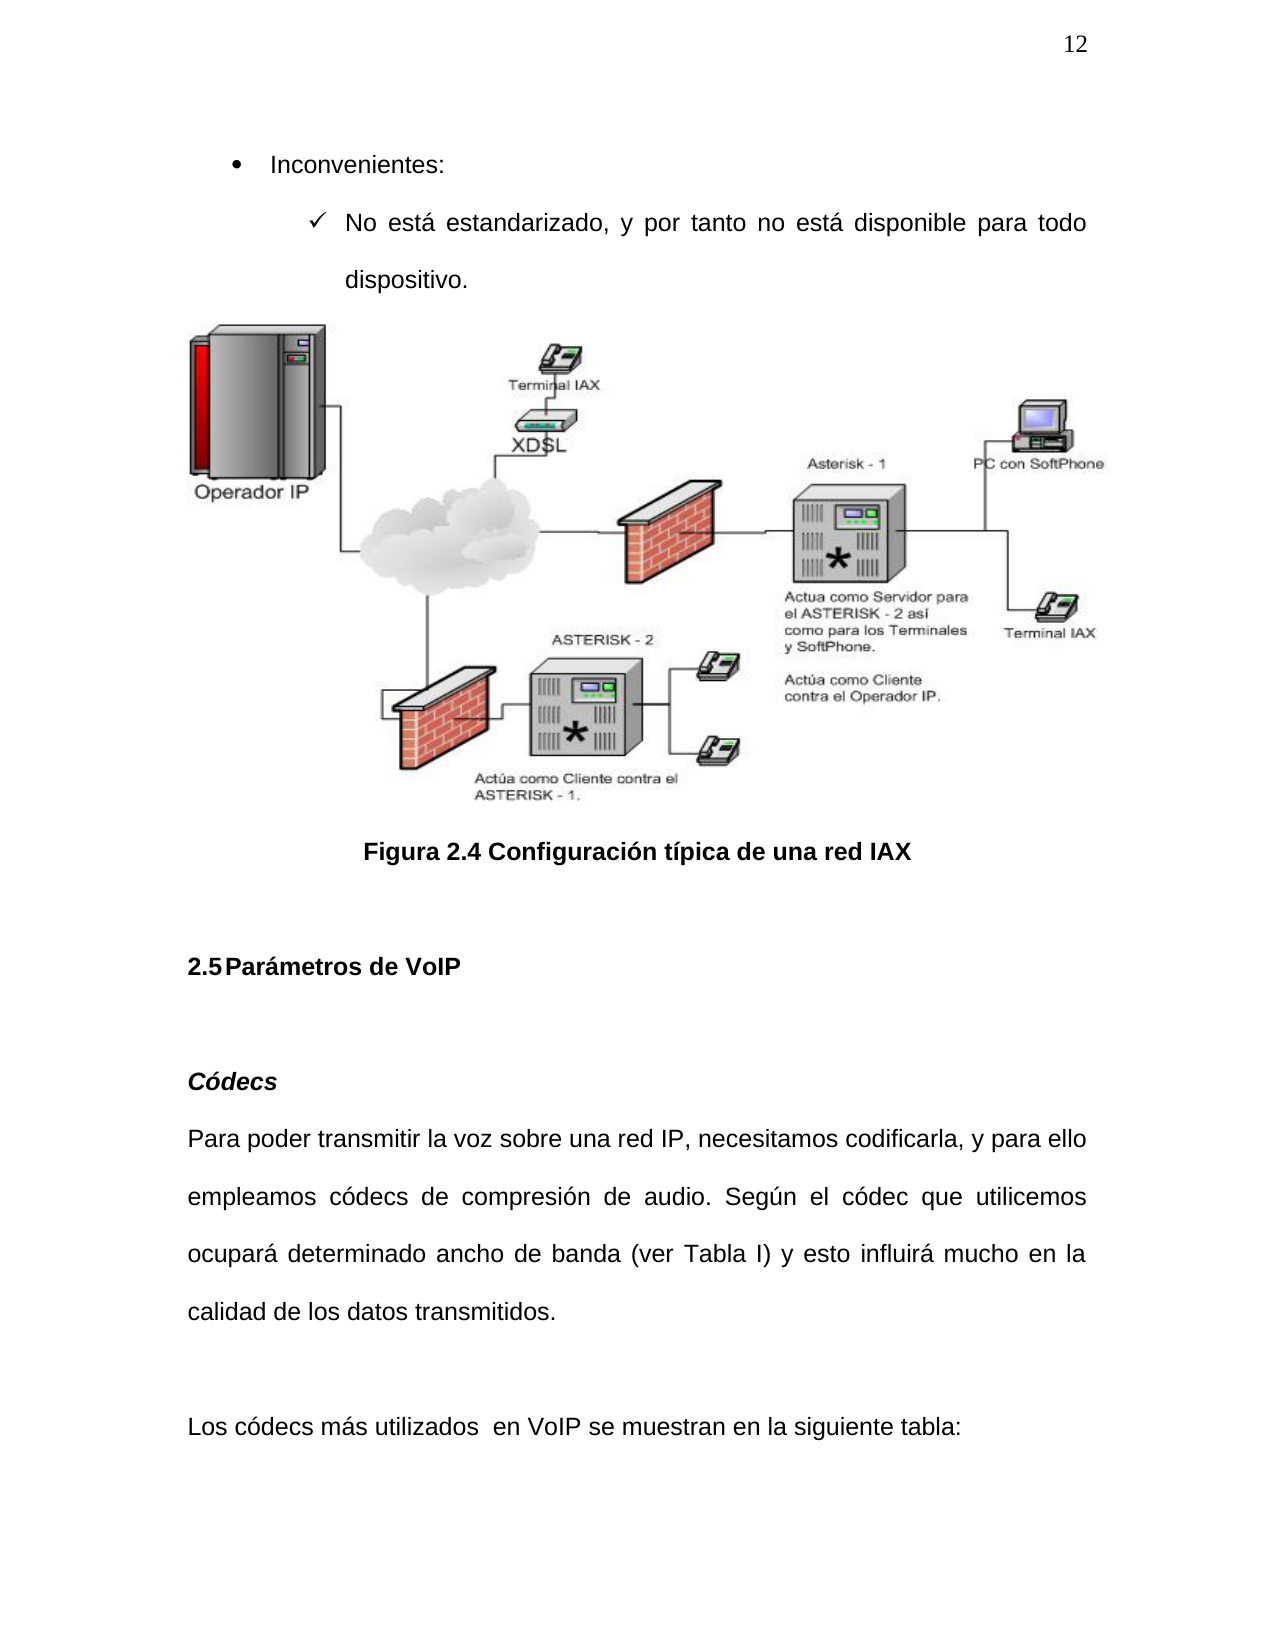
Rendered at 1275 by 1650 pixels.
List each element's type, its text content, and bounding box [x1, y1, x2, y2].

list No está estandarizado, y por tanto no está disponible para todo dispositivo. [307, 208, 1088, 294]
list Inconvenientes: [232, 150, 1088, 179]
list Parámetros de VoIP [187, 952, 1088, 981]
picture [187, 322, 1109, 808]
text Figura 2.4 Configuración típica de una red IAX [187, 837, 1088, 866]
text Para poder transmitir la voz sobre una red IP, necesitamos codificarla, y para ello empleamos códecs de compresión de audio. Según el códec que utilicemos ocupará determinado ancho de banda (ver Tabla I) y esto influirá mucho en la calidad de los datos transmitidos. [187, 1124, 1088, 1326]
text Los códecs más utilizados en VoIP se muestran en la siguiente tabla: [187, 1412, 1088, 1441]
text Códecs [187, 1067, 1088, 1096]
